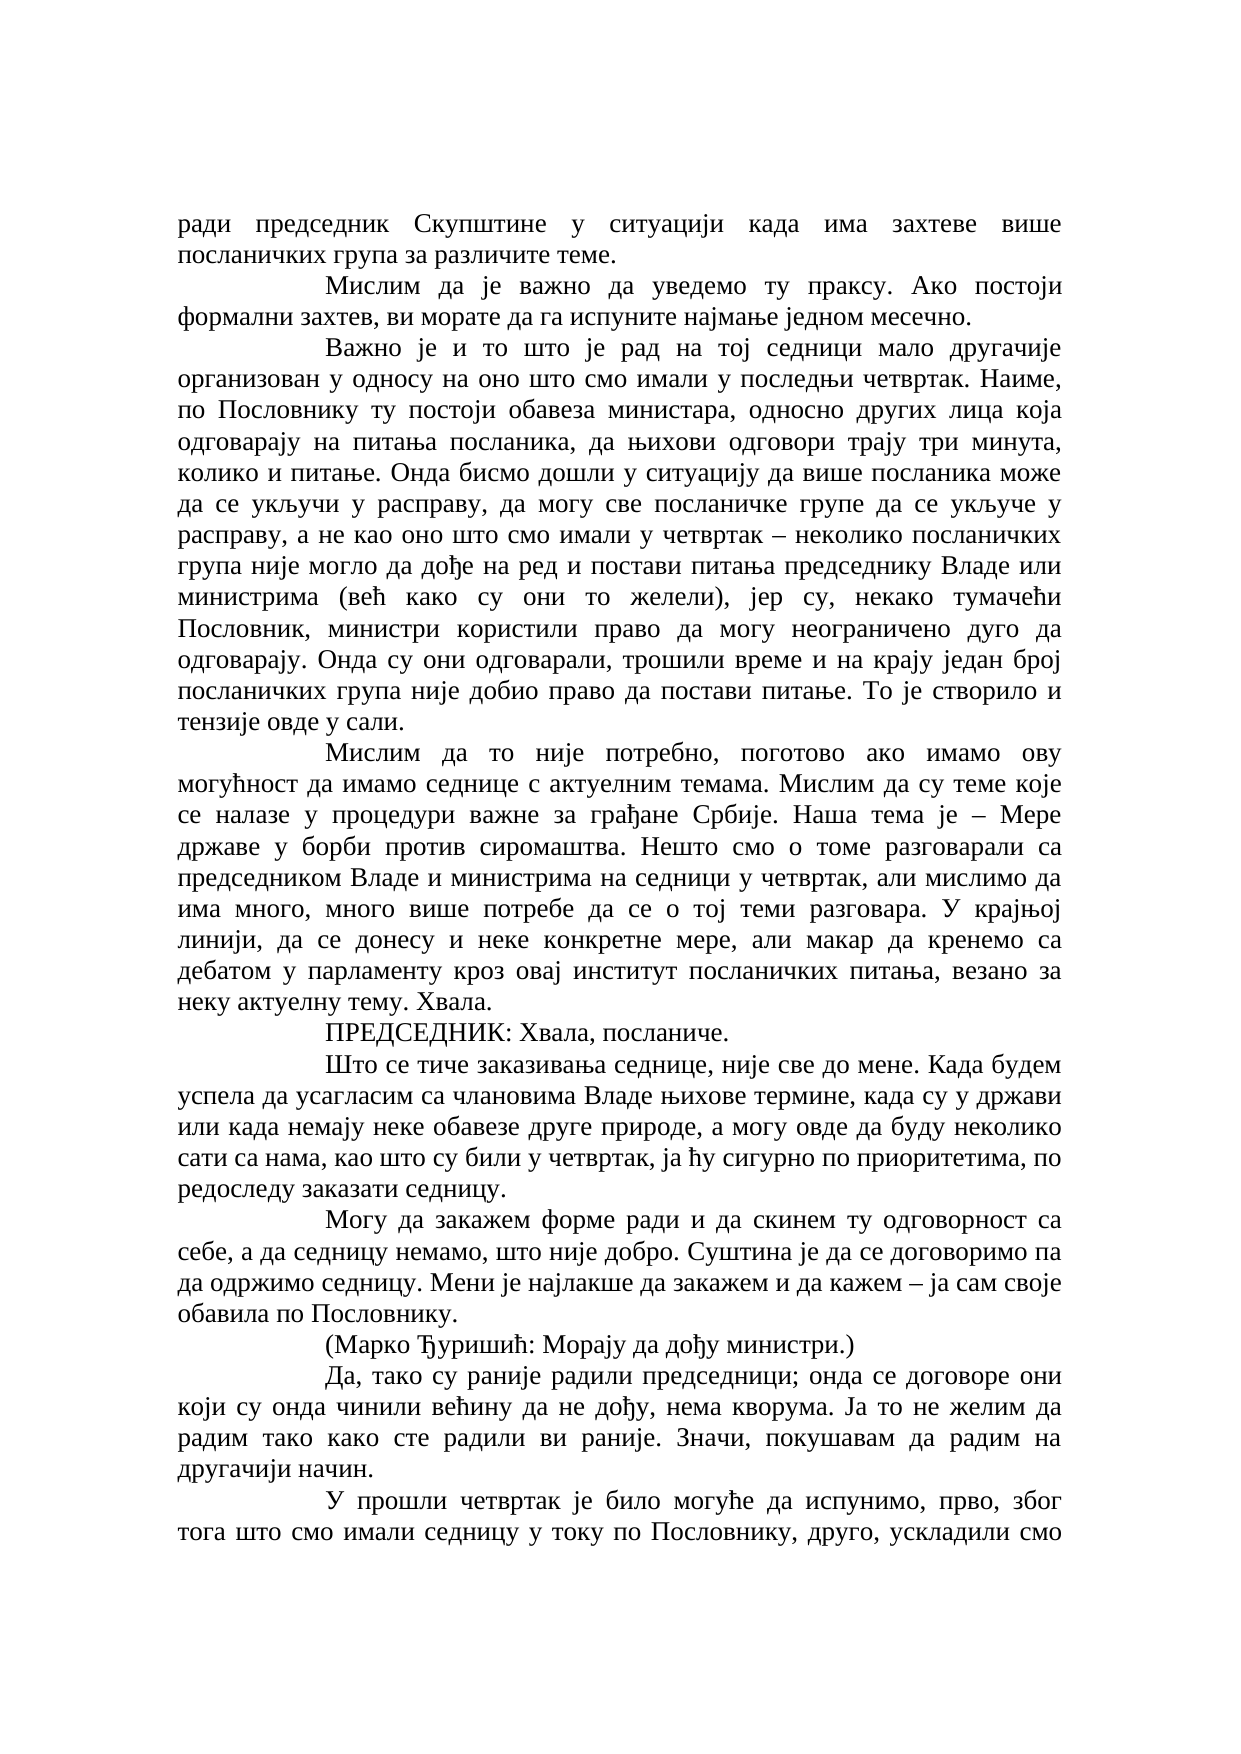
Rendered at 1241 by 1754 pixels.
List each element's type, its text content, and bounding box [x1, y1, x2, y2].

text Што се тиче заказивања седнице, није све до мене. Када будем успела да усагласим са члановима Владе њихове термине, када су у држави или када немају неке обавезе друге природе, а могу овде да буду неколико сати са нама, као што су били у четвртак, ја ћу сигурно по приоритетима, по редоследу заказати седницу. [177, 1048, 1063, 1203]
text Важно је и то што је рад на тој седници мало другачије организован у односу на оно што смо имали у последњи четвртак. Наиме, по Пословнику ту постоји обавеза министара, односно других лица која одговарају на питања посланика, да њихови одговори трају три минута, колико и питање. Онда бисмо дошли у ситуацију да више посланика може да се укључи у расправу, да могу све посланичке групе да се укључе у расправу, а не као оно што смо имали у четвртак – неколико посланичких група није могло да дође на ред и постави питања председнику Владе или министрима (већ како су они то желели), јер су, некако тумачећи Пословник, министри користили право да могу неограничено дуго да одговарају. Онда су они одговарали, трошили време и на крају један број посланичких група није добио право да постави питање. То је створило и тензије овде у сали. [177, 331, 1063, 736]
text (Марко Ђуришић: Морају да дођу министри.) [177, 1328, 1063, 1359]
text Могу да закажем форме ради и да скинем ту одговорност са себе, а да седницу немамо, што није добро. Суштина је да се договоримо па да одржимо седницу. Мени је најлакше да закажем и да кажем – ја сам своје обавила по Пословнику. [177, 1203, 1063, 1328]
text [177, 1484, 1063, 1546]
text Мислим да то није потребно, поготово ако имамо ову могућност да имамо седнице с актуелним темама. Мислим да су теме које се налазе у процедури важне за грађане Србије. Наша тема је – Мере државе у борби против сиромаштва. Нешто смо о томе разговарали са председником Владе и министрима на седници у четвртак, али мислимо да има много, много више потребе да се о тој теми разговара. У крајњој линији, да се донесу и неке конкретне мере, али макар да кренемо са дебатом у парламенту кроз овај институт посланичких питања, везано за неку актуелну тему. Хвала. [177, 736, 1063, 1017]
text Мислим да је важно да уведемо ту праксу. Ако постоји формални захтев, ви морате да га испуните најмање једном месечно. [177, 269, 1063, 331]
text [177, 207, 1063, 269]
text ПРЕДСЕДНИК: Хвала, посланиче. [177, 1017, 1063, 1048]
text Да, тако су раније радили председници; онда се договоре они који су онда чинили већину да не дођу, нема кворума. Ја то не желим да радим тако како сте радили ви раније. Значи, покушавам да радим на другачији начин. [177, 1359, 1063, 1484]
